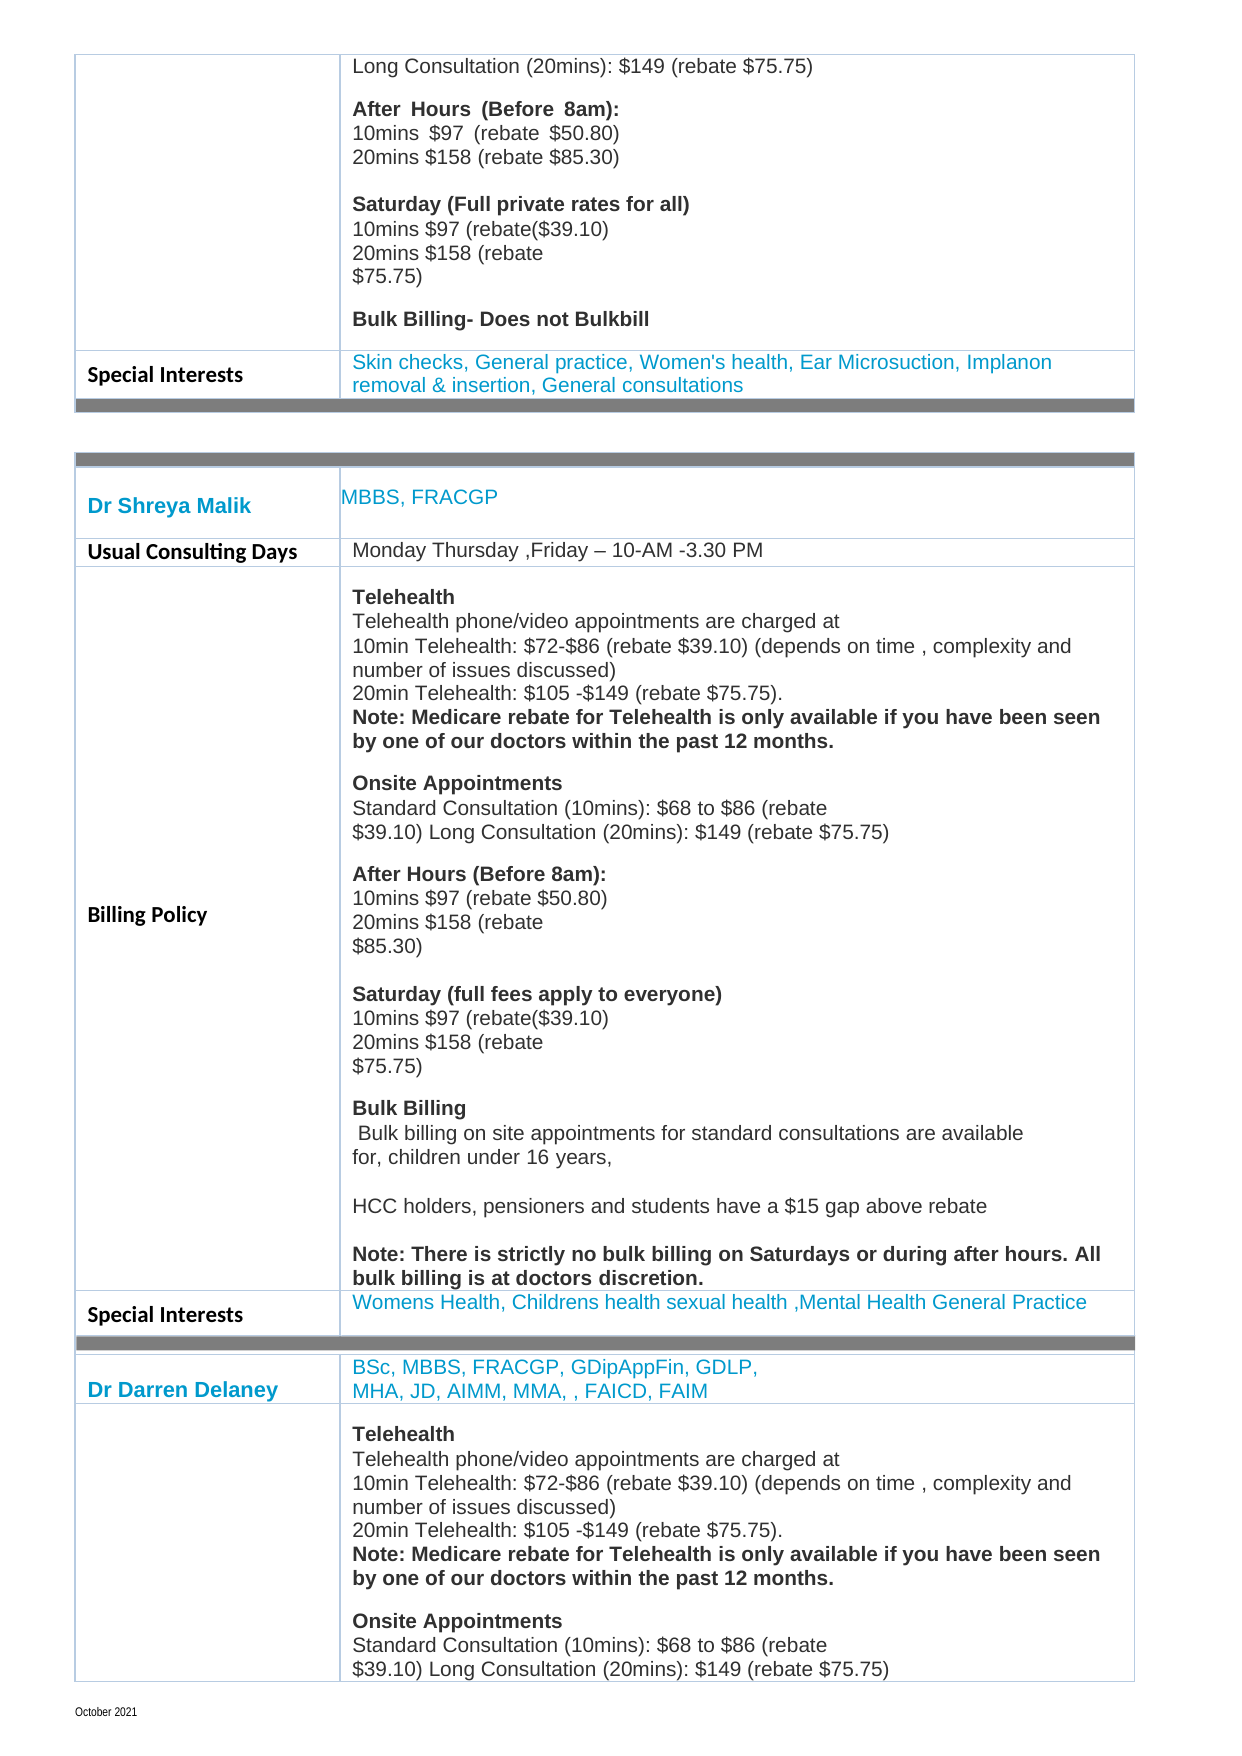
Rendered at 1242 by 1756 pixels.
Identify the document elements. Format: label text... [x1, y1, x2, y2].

table_cell Dr Shreya Malik [76, 468, 339, 538]
table_cell Womens Health, Childrens health sexual health ,Mental Health General Practice [341, 1291, 1134, 1335]
table_header [76, 453, 1134, 466]
table_cell [76, 399, 340, 412]
table_cell MBBS, FRACGP [341, 468, 1134, 538]
table_cell Special Interests [76, 1291, 339, 1335]
table_cell Telehealth Telehealth phone/video appointments are charged at 10min Telehealth: $72-$86 (rebate $39.10) (depends on time , complexity and number of issues discussed) 20min Telehealth: $105 -$149 (rebate $75.75). Note: Medicare rebate for Telehealth is only available if you have been seen by one of our doctors within the past 12 months. Onsite Appointments Standard Consultation (10mins): $68 to $86 (rebate $39.10) Long Consultation (20mins): $149 (rebate $75.75) After Hours (Before 8am): 10mins $97 (rebate $50.80) 20mins $158 (rebate $85.30) Saturday (full fees apply to everyone) 10mins $97 (rebate($39.10) 20mins $158 (rebate $75.75) Bulk Billing Bulk billing on site appointments for standard consultations are available for, children under 16 years, HCC holders, pensioners and students have a $15 gap above rebate Note: There is strictly no bulk billing on Saturdays or during after hours. All bulk billing is at doctors discretion. [341, 567, 1134, 1290]
table_cell Skin checks, General practice, Women's health, Ear Microsuction, Implanon removal & insertion, General consultations [341, 351, 1134, 398]
table_cell BSc, MBBS, FRACGP, GDipAppFin, GDLP, MHA, JD, AIMM, MMA, , FAICD, FAIM [341, 1355, 1134, 1403]
table_cell Billing Policy [76, 567, 339, 1290]
table_cell Monday Thursday ,Friday – 10-AM -3.30 PM [341, 539, 1134, 566]
table_cell [76, 1404, 339, 1681]
table_cell Usual Consulting Days [76, 539, 339, 566]
table_cell Special Interests [76, 351, 339, 398]
table_cell [340, 399, 1134, 412]
table_header Long Consultation (20mins): $149 (rebate $75.75) After Hours (Before 8am): 10mins $97 (rebate $50.80) 20mins $158 (rebate $85.30) Saturday (Full private rates for all) 10mins $97 (rebate($39.10) 20mins $158 (rebate $75.75) Bulk Billing- Does not Bulkbill [341, 55, 1134, 350]
table_header [76, 55, 339, 350]
table_cell Dr Darren Delaney [76, 1355, 339, 1403]
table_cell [341, 1404, 1134, 1681]
